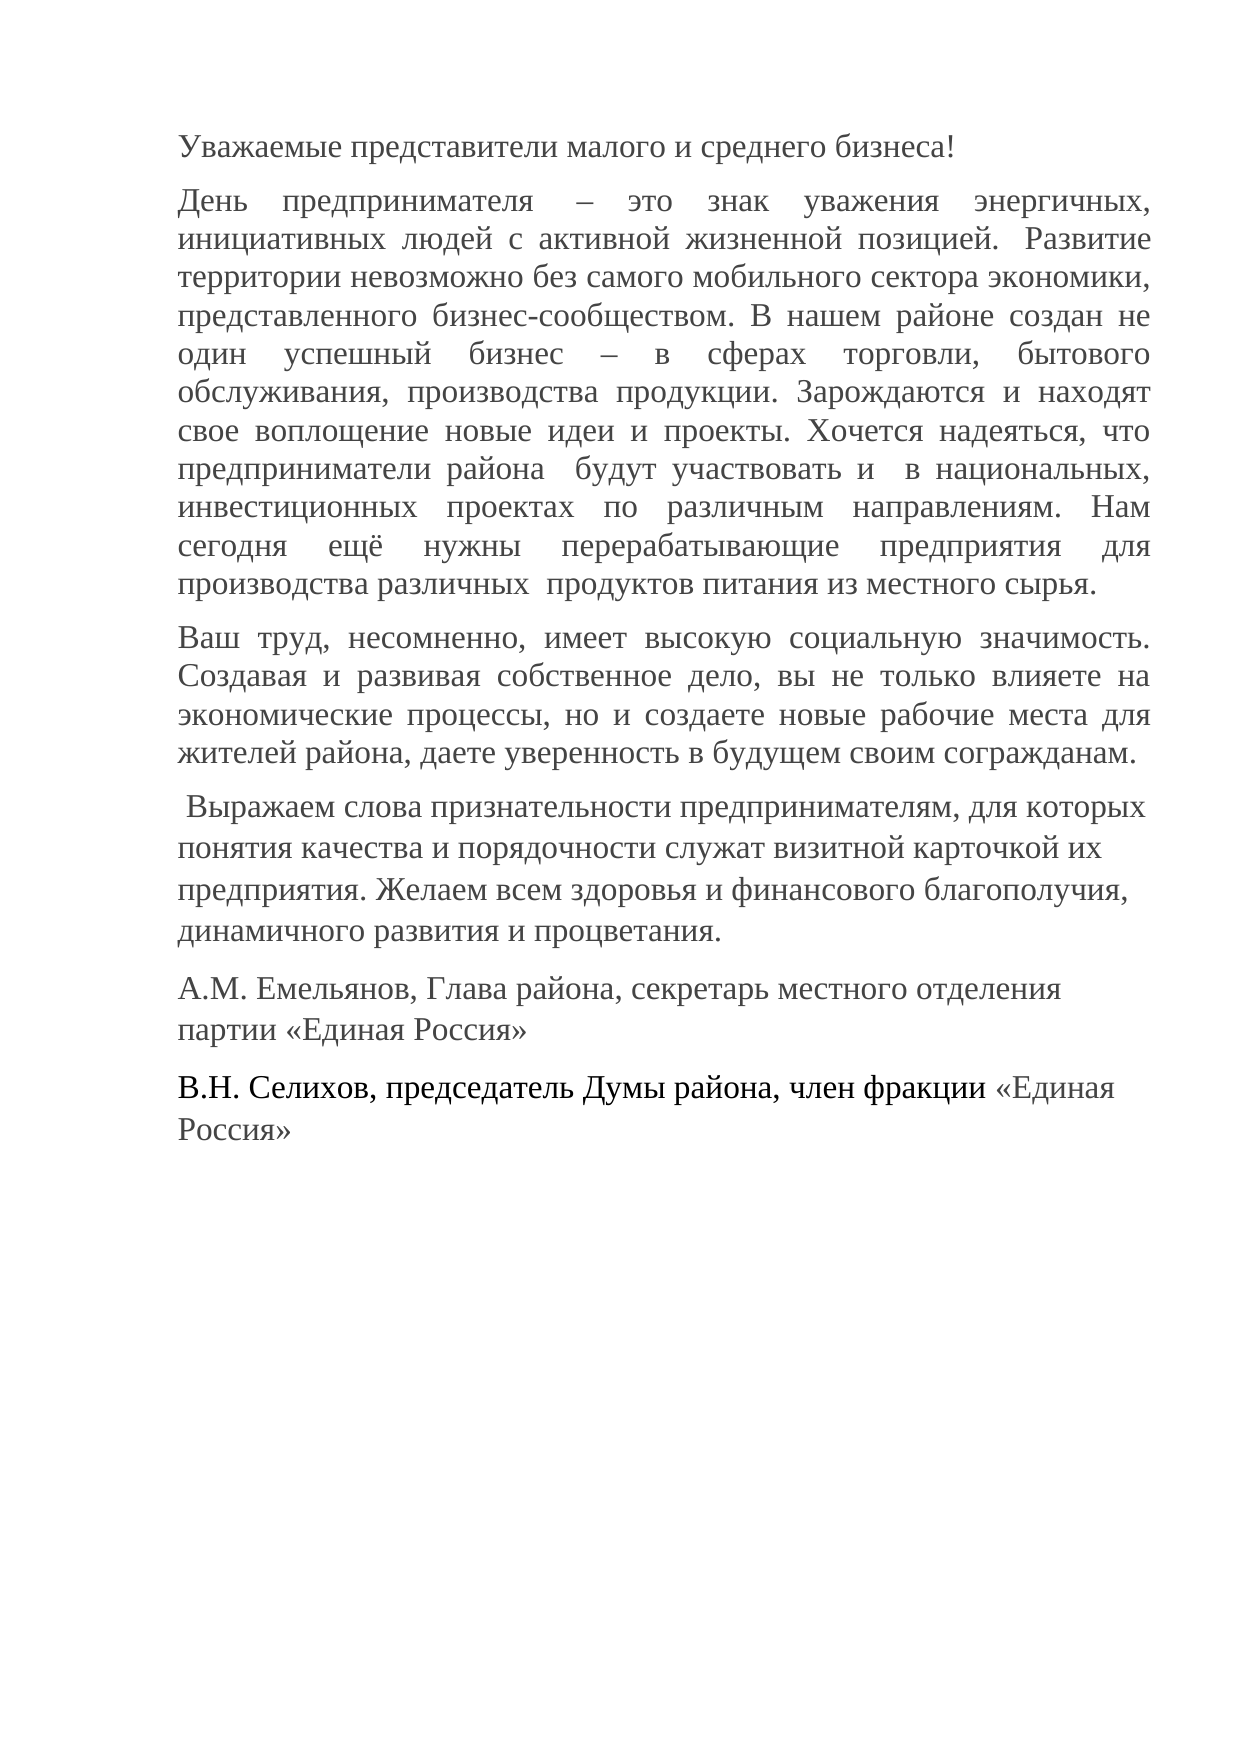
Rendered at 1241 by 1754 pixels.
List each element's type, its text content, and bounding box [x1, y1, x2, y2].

text День предпринимателя – это знак уважения энергичных, инициативных людей с активной жизненной позицией. Развитие территории невозможно без самого мобильного сектора экономики, представленного бизнес-сообществом. В нашем районе создан не один успешный бизнес – в сферах торговли, бытового обслуживания, производства продукции. Зарождаются и находят свое воплощение новые идеи и проекты. Хочется надеяться, что предприниматели района будут участвовать и в национальных, инвестиционных проектах по различным направлениям. Нам сегодня ещё нужны перерабатывающие предприятия для производства различных продуктов питания из местного сырья. [177, 180, 1152, 602]
text Выражаем слова признательности предпринимателям, для которых понятия качества и порядочности служат визитной карточкой их предприятия. Желаем всем здоровья и финансового благополучия, динамичного развития и процветания. [177, 786, 1152, 948]
text Ваш труд, несомненно, имеет высокую социальную значимость. Создавая и развивая собственное дело, вы не только влияете на экономические процессы, но и создаете новые рабочие места для жителей района, даете уверенность в будущем своим согражданам. [177, 617, 1152, 771]
text В.Н. Селихов, председатель Думы района, член фракции «Единая Россия» [177, 1068, 1152, 1147]
text Уважаемые представители малого и среднего бизнеса! [177, 126, 1152, 164]
text А.М. Емельянов, Глава района, секретарь местного отделения партии «Единая Россия» [177, 968, 1152, 1048]
